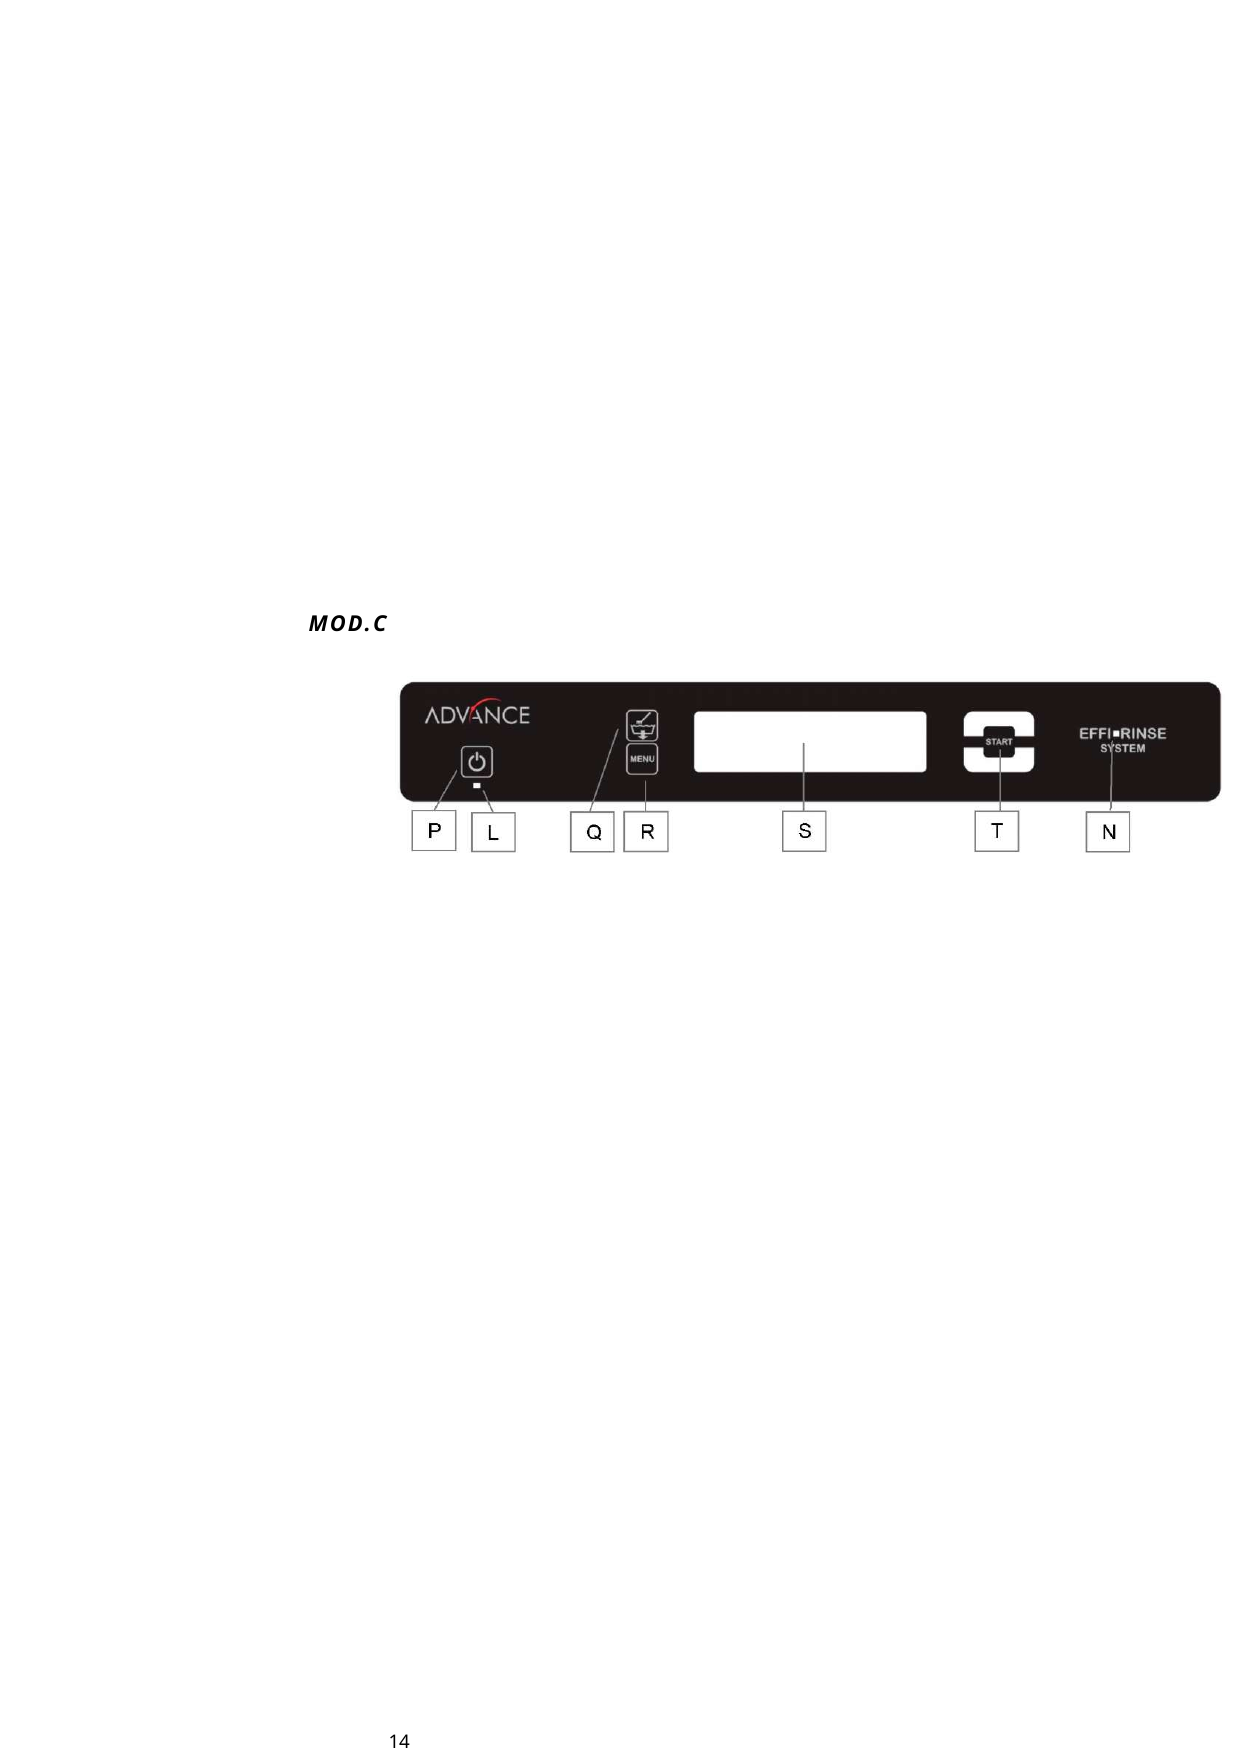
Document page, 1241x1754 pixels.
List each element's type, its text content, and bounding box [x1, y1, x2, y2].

picture [395, 676, 1225, 853]
text MOD.C [308, 614, 427, 636]
